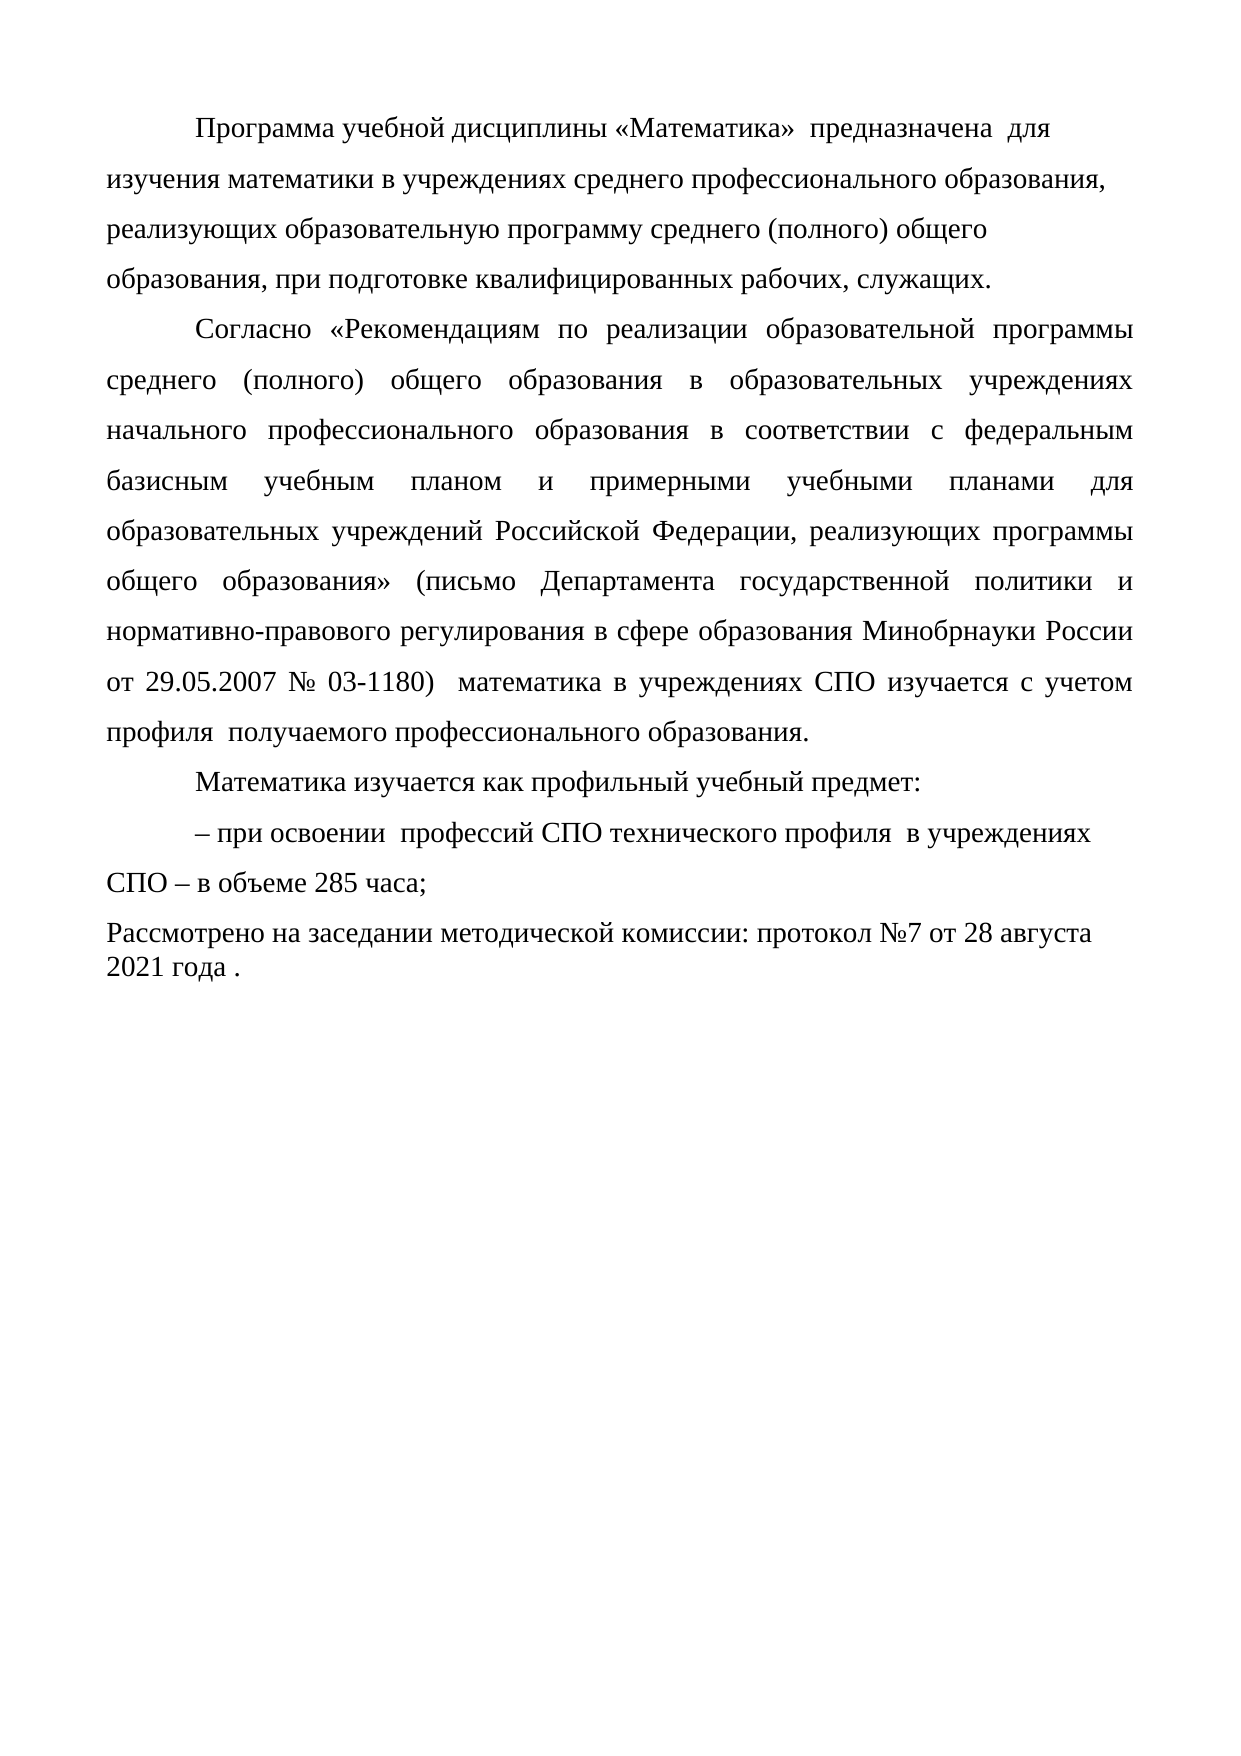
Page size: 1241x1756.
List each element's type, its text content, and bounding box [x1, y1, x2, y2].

text Согласно «Рекомендациям по реализации образовательной программы среднего (полного) общего образования в образовательных учреждениях начального профессионального образования в соответствии с федеральным базисным учебным планом и примерными учебными планами для образовательных учреждений Российской Федерации, реализующих программы общего образования» (письмо Департамента государственной политики и нормативно-правового регулирования в сфере образования Минобрнауки России от 29.05.2007 № 03-1180) математика в учреждениях СПО изучается с учетом профиля получаемого профессионального образования. [106, 312, 1134, 748]
text – при освоении профессий СПО технического профиля в учреждениях СПО – в объеме 285 часа; [106, 815, 1134, 899]
text Математика изучается как профильный учебный предмет: [106, 764, 1134, 798]
text Программа учебной дисциплины «Математика» предназначена для изучения математики в учреждениях среднего профессионального образования, реализующих образовательную программу среднего (полного) общего образования, при подготовке квалифицированных рабочих, служащих. [106, 110, 1134, 295]
text Рассмотрено на заседании методической комиссии: протокол №7 от 28 августа 2021 года . [106, 915, 1134, 982]
